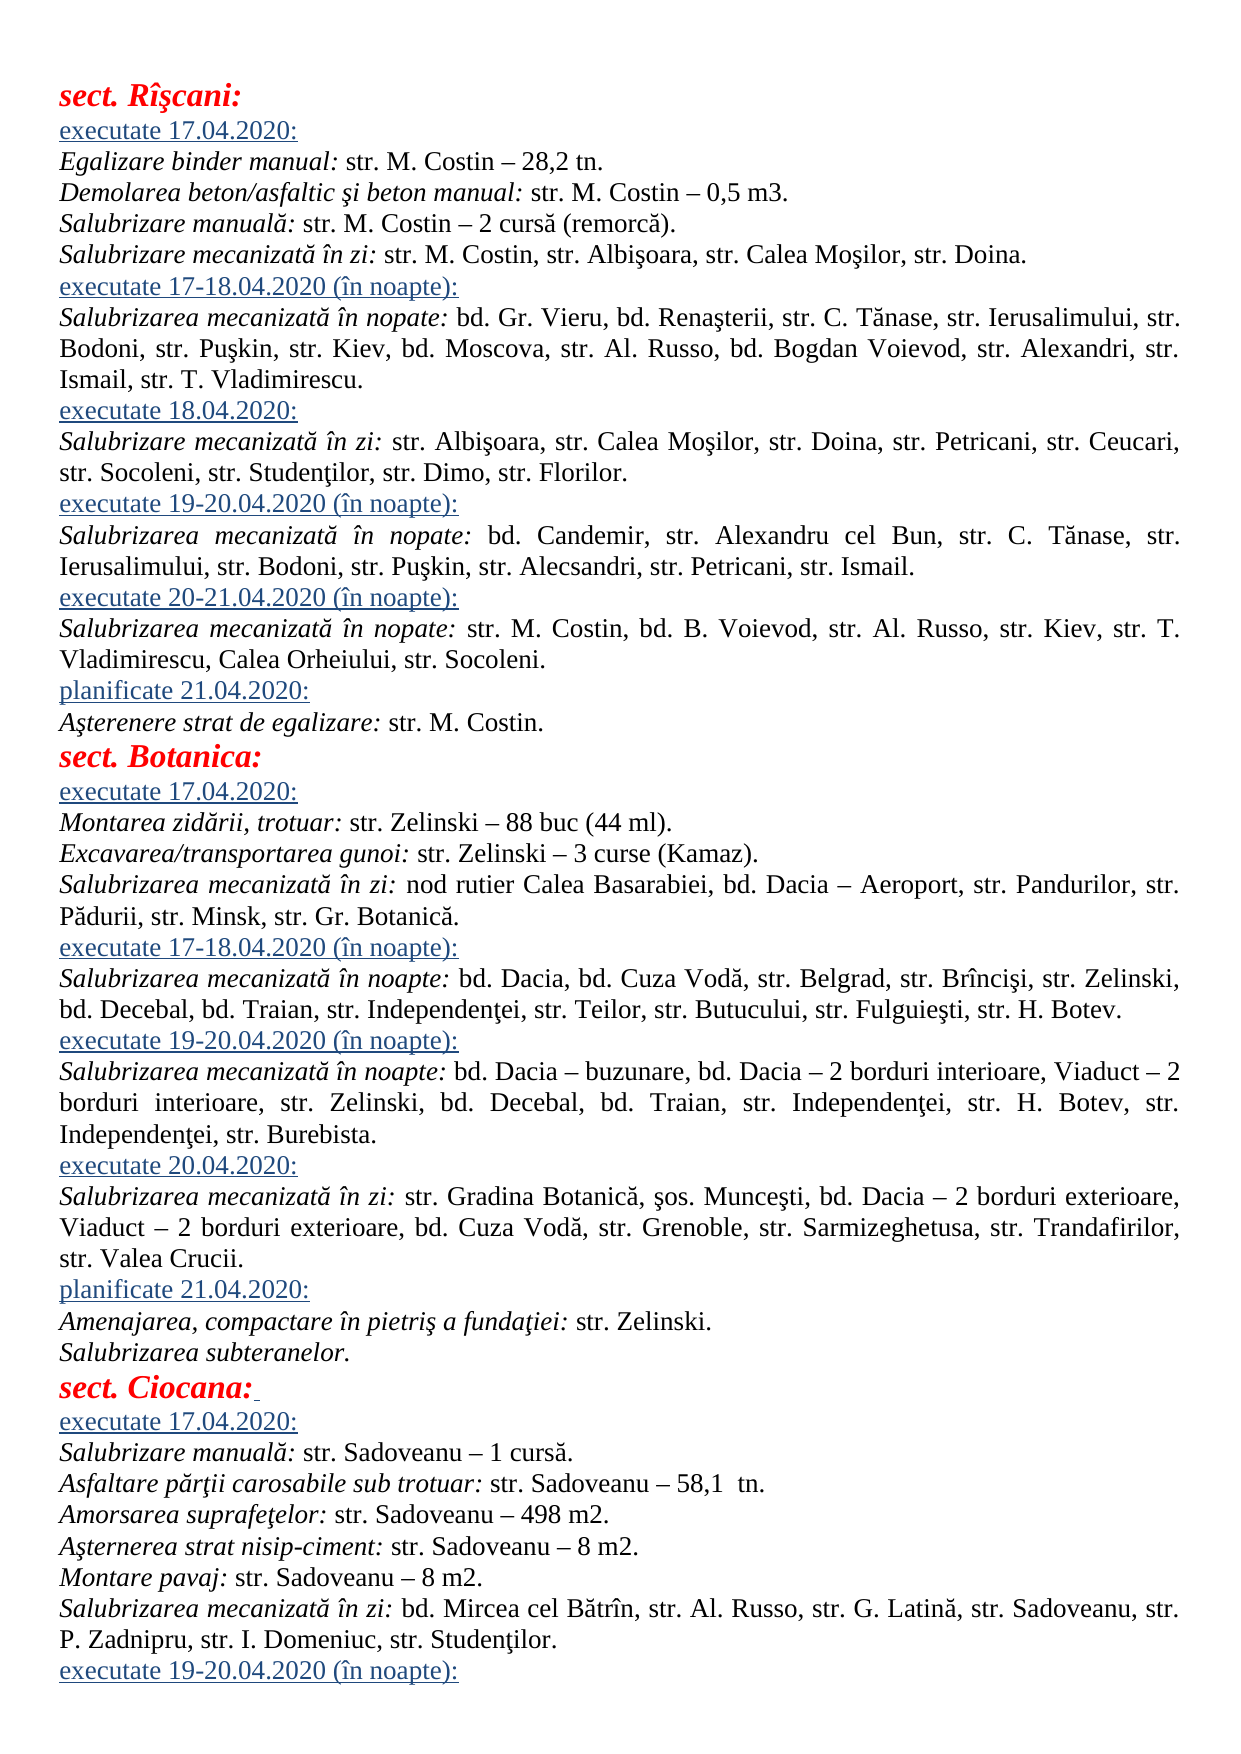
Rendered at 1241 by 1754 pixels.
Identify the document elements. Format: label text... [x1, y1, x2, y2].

text Salubrizarea mecanizată în zi: bd. Mircea cel Bătrîn, str. Al. Russo, str. G. Latină, str. Sadoveanu, str. P. Zadnipru, str. I. Domeniuc, str. Studenţilor. [59, 1592, 1181, 1654]
text Amorsarea suprafeţelor: str. Sadoveanu – 498 m2. [59, 1499, 1181, 1530]
text executate 17-18.04.2020 (în noapte): [59, 269, 1181, 301]
text planificate 21.04.2020: [59, 1273, 1181, 1304]
text Salubrizarea subteranelor. [59, 1336, 1181, 1367]
text Aşterenere strat de egalizare: str. M. Costin. [59, 706, 1181, 737]
text Salubrizarea mecanizată în nopate: str. M. Costin, bd. B. Voievod, str. Al. Russo, str. Kiev, str. T. Vladimirescu, Calea Orheiului, str. Socoleni. [59, 612, 1181, 674]
text executate 20-21.04.2020 (în noapte): [59, 581, 1181, 612]
text executate 20.04.2020: [59, 1149, 1181, 1180]
text executate 19-20.04.2020 (în noapte): [59, 1024, 1181, 1055]
text sect. Botanica: [59, 737, 1181, 775]
text executate 19-20.04.2020 (în noapte): [59, 1654, 1181, 1686]
text Montare pavaj: str. Sadoveanu – 8 m2. [59, 1561, 1181, 1592]
text Egalizare binder manual: str. M. Costin – 28,2 tn. [59, 145, 1181, 176]
text Aşternerea strat nisip-ciment: str. Sadoveanu – 8 m2. [59, 1530, 1181, 1561]
text executate 19-20.04.2020 (în noapte): [59, 488, 1181, 519]
text Salubrizarea mecanizată în zi: nod rutier Calea Basarabiei, bd. Dacia – Aeroport, str. Pandurilor, str. Pădurii, str. Minsk, str. Gr. Botanică. [59, 868, 1181, 931]
text Salubrizarea mecanizată în zi: str. Gradina Botanică, şos. Munceşti, bd. Dacia – 2 borduri exterioare, Viaduct – 2 borduri exterioare, bd. Cuza Vodă, str. Grenoble, str. Sarmizeghetusa, str. Trandafirilor, str. Valea Crucii. [59, 1180, 1181, 1273]
text planificate 21.04.2020: [59, 674, 1181, 706]
text Montarea zidării, trotuar: str. Zelinski – 88 buc (44 ml). [59, 806, 1181, 837]
text Salubrizare manuală: str. Sadoveanu – 1 cursă. [59, 1436, 1181, 1467]
text Salubrizare mecanizată în zi: str. Albişoara, str. Calea Moşilor, str. Doina, str. Petricani, str. Ceucari, str. Socoleni, str. Studenţilor, str. Dimo, str. Florilor. [59, 425, 1181, 488]
text Salubrizare manuală: str. M. Costin – 2 cursă (remorcă). [59, 207, 1181, 238]
text executate 17.04.2020: [59, 775, 1181, 806]
text Salubrizarea mecanizată în nopate: bd. Gr. Vieru, bd. Renaşterii, str. C. Tănase, str. Ierusalimului, str. Bodoni, str. Puşkin, str. Kiev, bd. Moscova, str. Al. Russo, bd. Bogdan Voievod, str. Alexandri, str. Ismail, str. T. Vladimirescu. [59, 301, 1181, 394]
text Excavarea/transportarea gunoi: str. Zelinski – 3 curse (Kamaz). [59, 837, 1181, 868]
text sect. Ciocana: [59, 1367, 1181, 1405]
text Salubrizarea mecanizată în nopate: bd. Candemir, str. Alexandru cel Bun, str. C. Tănase, str. Ierusalimului, str. Bodoni, str. Puşkin, str. Alecsandri, str. Petricani, str. Ismail. [59, 519, 1181, 581]
text executate 18.04.2020: [59, 394, 1181, 425]
text Salubrizarea mecanizată în noapte: bd. Dacia, bd. Cuza Vodă, str. Belgrad, str. Brîncişi, str. Zelinski, bd. Decebal, bd. Traian, str. Independenţei, str. Teilor, str. Butucului, str. Fulguieşti, str. H. Botev. [59, 962, 1181, 1024]
text Asfaltare părţii carosabile sub trotuar: str. Sadoveanu – 58,1 tn. [59, 1467, 1181, 1499]
text Salubrizare mecanizată în zi: str. M. Costin, str. Albişoara, str. Calea Moşilor, str. Doina. [59, 238, 1181, 269]
text executate 17-18.04.2020 (în noapte): [59, 931, 1181, 962]
text Salubrizarea mecanizată în noapte: bd. Dacia – buzunare, bd. Dacia – 2 borduri interioare, Viaduct – 2 borduri interioare, str. Zelinski, bd. Decebal, bd. Traian, str. Independenţei, str. H. Botev, str. Independenţei, str. Burebista. [59, 1055, 1181, 1149]
text executate 17.04.2020: [59, 1405, 1181, 1436]
text sect. Rîşcani: [59, 76, 1181, 114]
text Amenajarea, compactare în pietriş a fundaţiei: str. Zelinski. [59, 1304, 1181, 1336]
text Demolarea beton/asfaltic şi beton manual: str. M. Costin – 0,5 m3. [59, 176, 1181, 207]
text executate 17.04.2020: [59, 114, 1181, 145]
